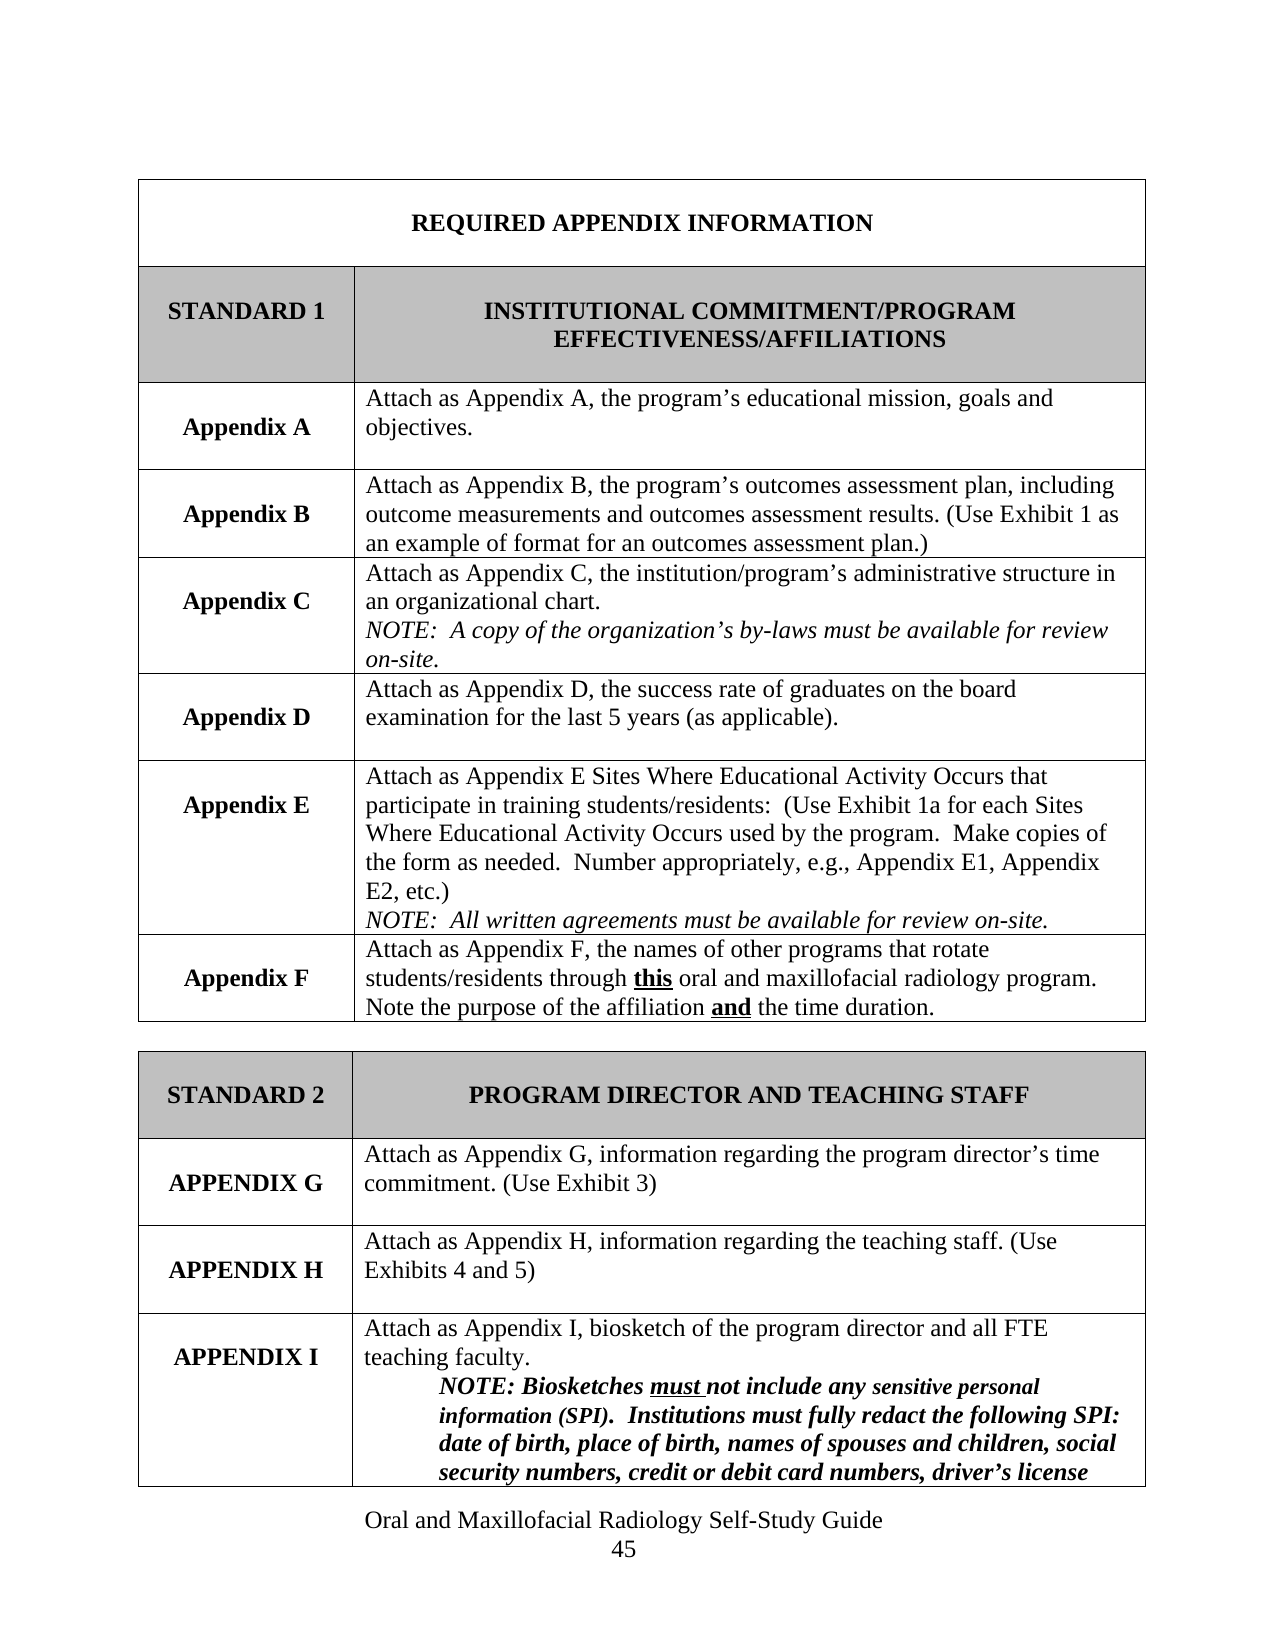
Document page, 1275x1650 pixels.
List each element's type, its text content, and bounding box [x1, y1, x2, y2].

table_cell Appendix E [139, 761, 354, 933]
table_cell Attach as Appendix B, the program’s outcomes assessment plan, including outcome measurements and outcomes assessment results. (Use Exhibit 1 as an example of format for an outcomes assessment plan.) [355, 470, 1145, 557]
table_cell INSTITUTIONAL COMMITMENT/PROGRAM EFFECTIVENESS/AFFILIATIONS [355, 267, 1145, 382]
table_cell Appendix A [139, 383, 354, 469]
table_cell Attach as Appendix A, the program’s educational mission, goals and objectives. [355, 383, 1145, 469]
table_cell Attach as Appendix H, information regarding the teaching staff. (Use Exhibits 4 and 5) [353, 1226, 1145, 1312]
table_header STANDARD 2 [139, 1052, 352, 1138]
table_cell Appendix D [139, 674, 354, 760]
table_cell Appendix F [139, 935, 354, 1021]
table_header PROGRAM DIRECTOR AND TEACHING STAFF [353, 1052, 1145, 1138]
table_cell APPENDIX G [139, 1139, 352, 1225]
table_cell Appendix C [139, 558, 354, 673]
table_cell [353, 1314, 1145, 1486]
table_cell Appendix B [139, 470, 354, 557]
table_cell Attach as Appendix G, information regarding the program director’s time commitment. (Use Exhibit 3) [353, 1139, 1145, 1225]
table_cell Attach as Appendix E Sites Where Educational Activity Occurs that participate in training students/residents: (Use Exhibit 1a for each Sites Where Educational Activity Occurs used by the program. Make copies of the form as needed. Number appropriately, e.g., Appendix E1, Appendix E2, etc.) NOTE: All written agreements must be available for review on-site. [355, 761, 1145, 933]
table_cell Attach as Appendix D, the success rate of graduates on the board examination for the last 5 years (as applicable). [355, 674, 1145, 760]
table_cell APPENDIX I [139, 1314, 352, 1486]
table_cell STANDARD 1 [139, 267, 354, 382]
table_cell APPENDIX H [139, 1226, 352, 1312]
table_cell Attach as Appendix C, the institution/program’s administrative structure in an organizational chart. NOTE: A copy of the organization’s by-laws must be available for review on-site. [355, 558, 1145, 673]
table_header REQUIRED APPENDIX INFORMATION [139, 180, 1145, 266]
table_cell Attach as Appendix F, the names of other programs that rotate students/residents through this oral and maxillofacial radiology program. Note the purpose of the affiliation and the time duration. [355, 935, 1145, 1021]
